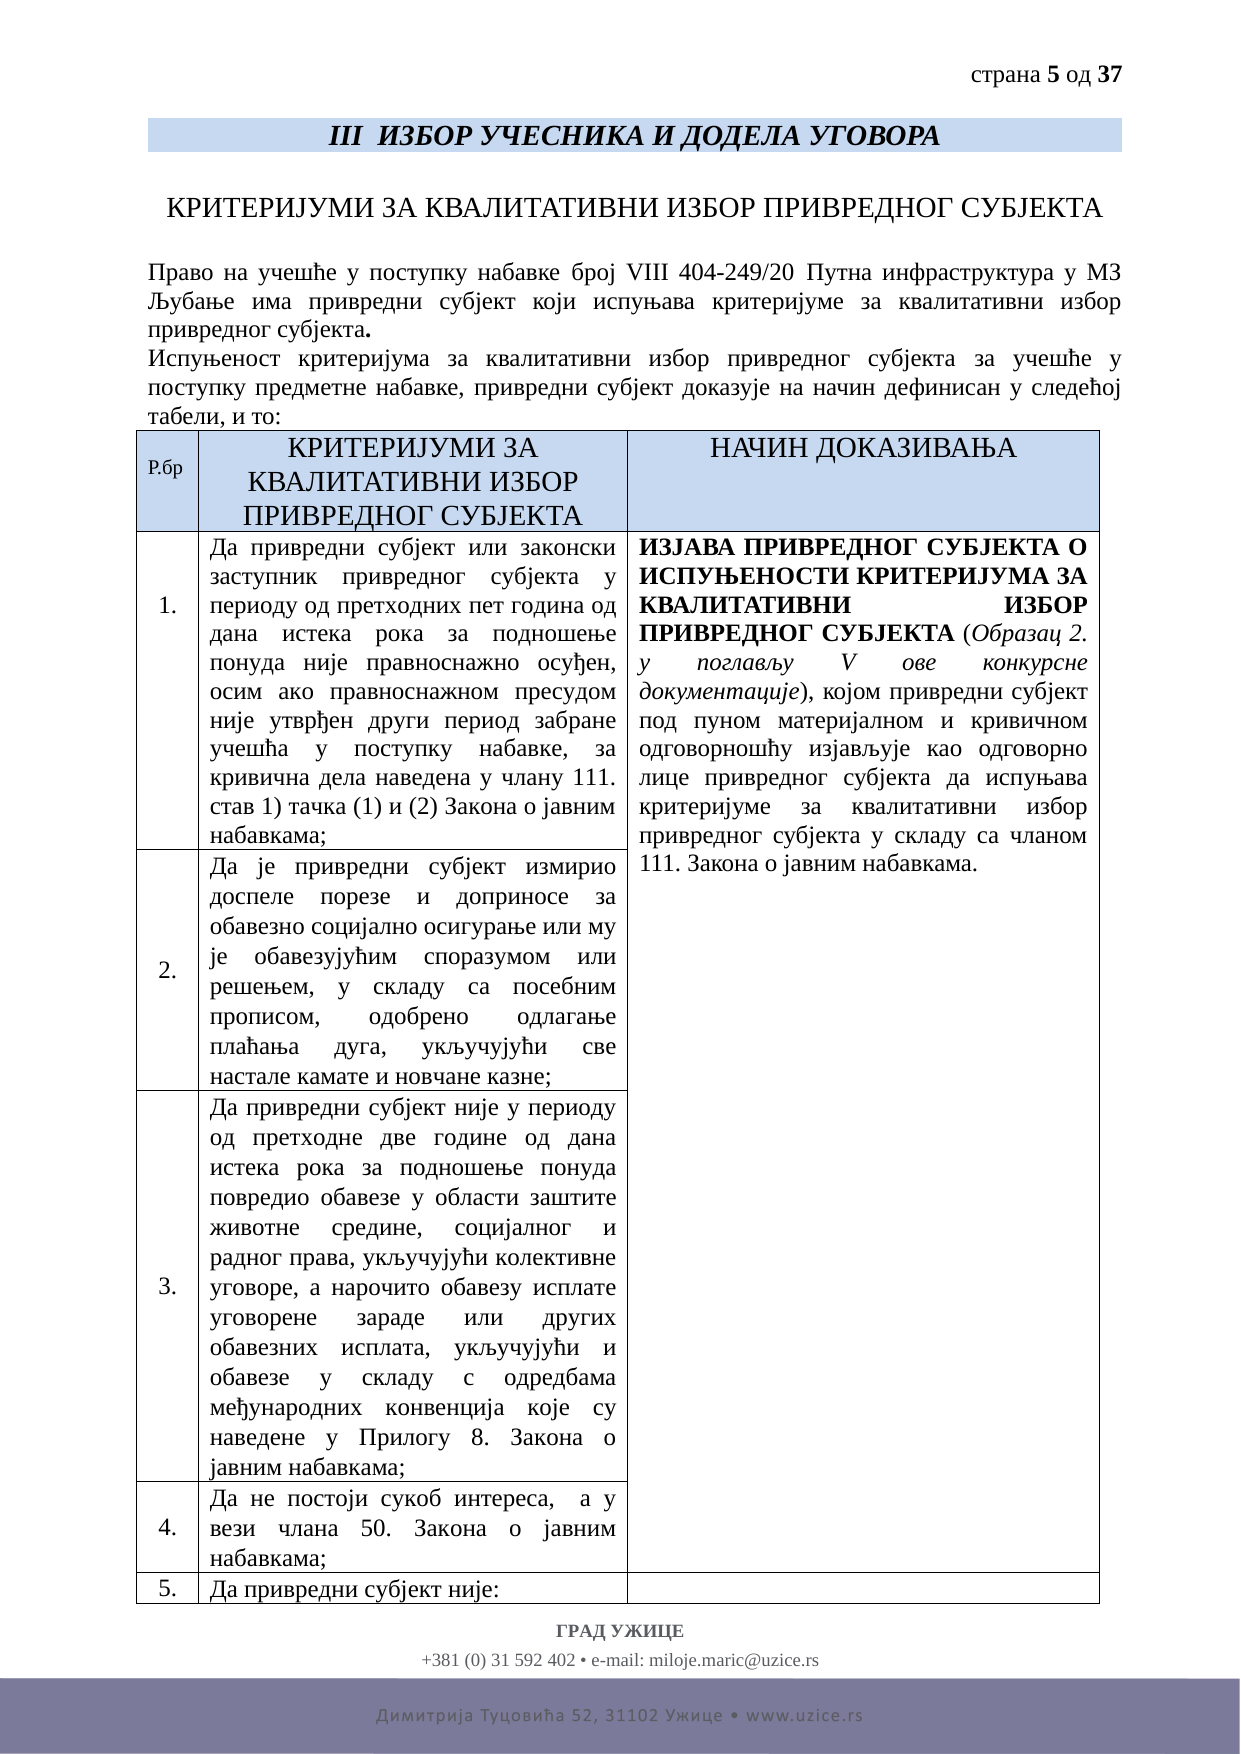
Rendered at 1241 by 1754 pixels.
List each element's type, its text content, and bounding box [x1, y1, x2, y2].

table_header Р.бр [137, 431, 198, 531]
table_cell ИЗЈАВА ПРИВРЕДНОГ СУБЈЕКТА О ИСПУЊЕНОСТИ КРИТЕРИЈУМА ЗА КВАЛИТАТИВНИ ИЗБОР ПРИВРЕДНОГ СУБЈЕКТА (Образац 2. у поглављу V ове конкурсне документације), којом привредни субјект под пуном материјалном и кривичном одговорношћу изјављује као одговорно лице привредног субјекта да испуњава критеријуме за квалитативни избор привредног субјекта у складу са чланом 111. Закона о јавним набавкама. [628, 532, 1099, 1572]
text КРИТЕРИЈУМИ ЗА КВАЛИТАТИВНИ ИЗБОР ПРИВРЕДНОГ СУБЈЕКТА [148, 190, 1122, 223]
table_cell 4. [137, 1482, 198, 1572]
picture [0, 1677, 1240, 1754]
text III ИЗБОР УЧЕСНИКА И ДОДЕЛА УГОВОРА [148, 118, 1122, 152]
table_cell 1. [137, 532, 198, 848]
table_header КРИТЕРИЈУМИ ЗА КВАЛИТАТИВНИ ИЗБОР ПРИВРЕДНОГ СУБЈЕКТА [199, 431, 627, 531]
table_cell 3. [137, 1091, 198, 1481]
table_cell Да не постоји сукоб интереса, а у вези члана 50. Закона о јавним набавкама; [199, 1482, 627, 1572]
table_cell Да привредни субјект или законски заступник привредног субјекта у периоду од претходних пет година од дана истека рока за подношење понуда није правноснажно осуђен, осим ако правноснажном пресудом није утврђен други период забране учешћа у поступку набавке, за кривична дела наведена у члану 111. став 1) тачка (1) и (2) Закона о јавним набавкама; [199, 532, 627, 848]
table_cell Да је привредни субјект измирио доспеле порезе и доприносе за обавезно социјално осигурање или му је обавезујућим споразумом или решењем, у складу са посебним прописом, одобрено одлагање плаћања дуга, укључујући све настале камате и новчане казне; [199, 850, 627, 1089]
table_cell [628, 1573, 1099, 1603]
table_header НАЧИН ДОКАЗИВАЊА [628, 431, 1099, 531]
table_cell Да привредни субјект није у периоду од претходне две године од дана истека рока за подношење понуда повредио обавезе у области заштите животне средине, социјалног и радног права, укључујући колективне уговоре, а нарочито обавезу исплате уговорене зараде или других обавезних исплата, укључујући и обавезе у складу с одредбама међународних конвенција које су наведене у Прилогу 8. Закона о јавним набавкама; [199, 1091, 627, 1481]
text Испуњеност критеријума за квалитативни избор привредног субјекта за учешће у поступку предметне набавке, привредни субјект доказује на начин дефинисан у следећој табели, и то: [148, 343, 1122, 429]
table_cell 5. [137, 1573, 198, 1603]
text Право на учешће у поступку набавке број VIII 404-249/20 Путна инфраструктура у МЗ Љубање има привредни субјект који испуњава критеријуме за квалитативни избор привредног субјекта. [148, 257, 1122, 343]
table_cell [199, 1573, 627, 1603]
table_cell 2. [137, 850, 198, 1089]
